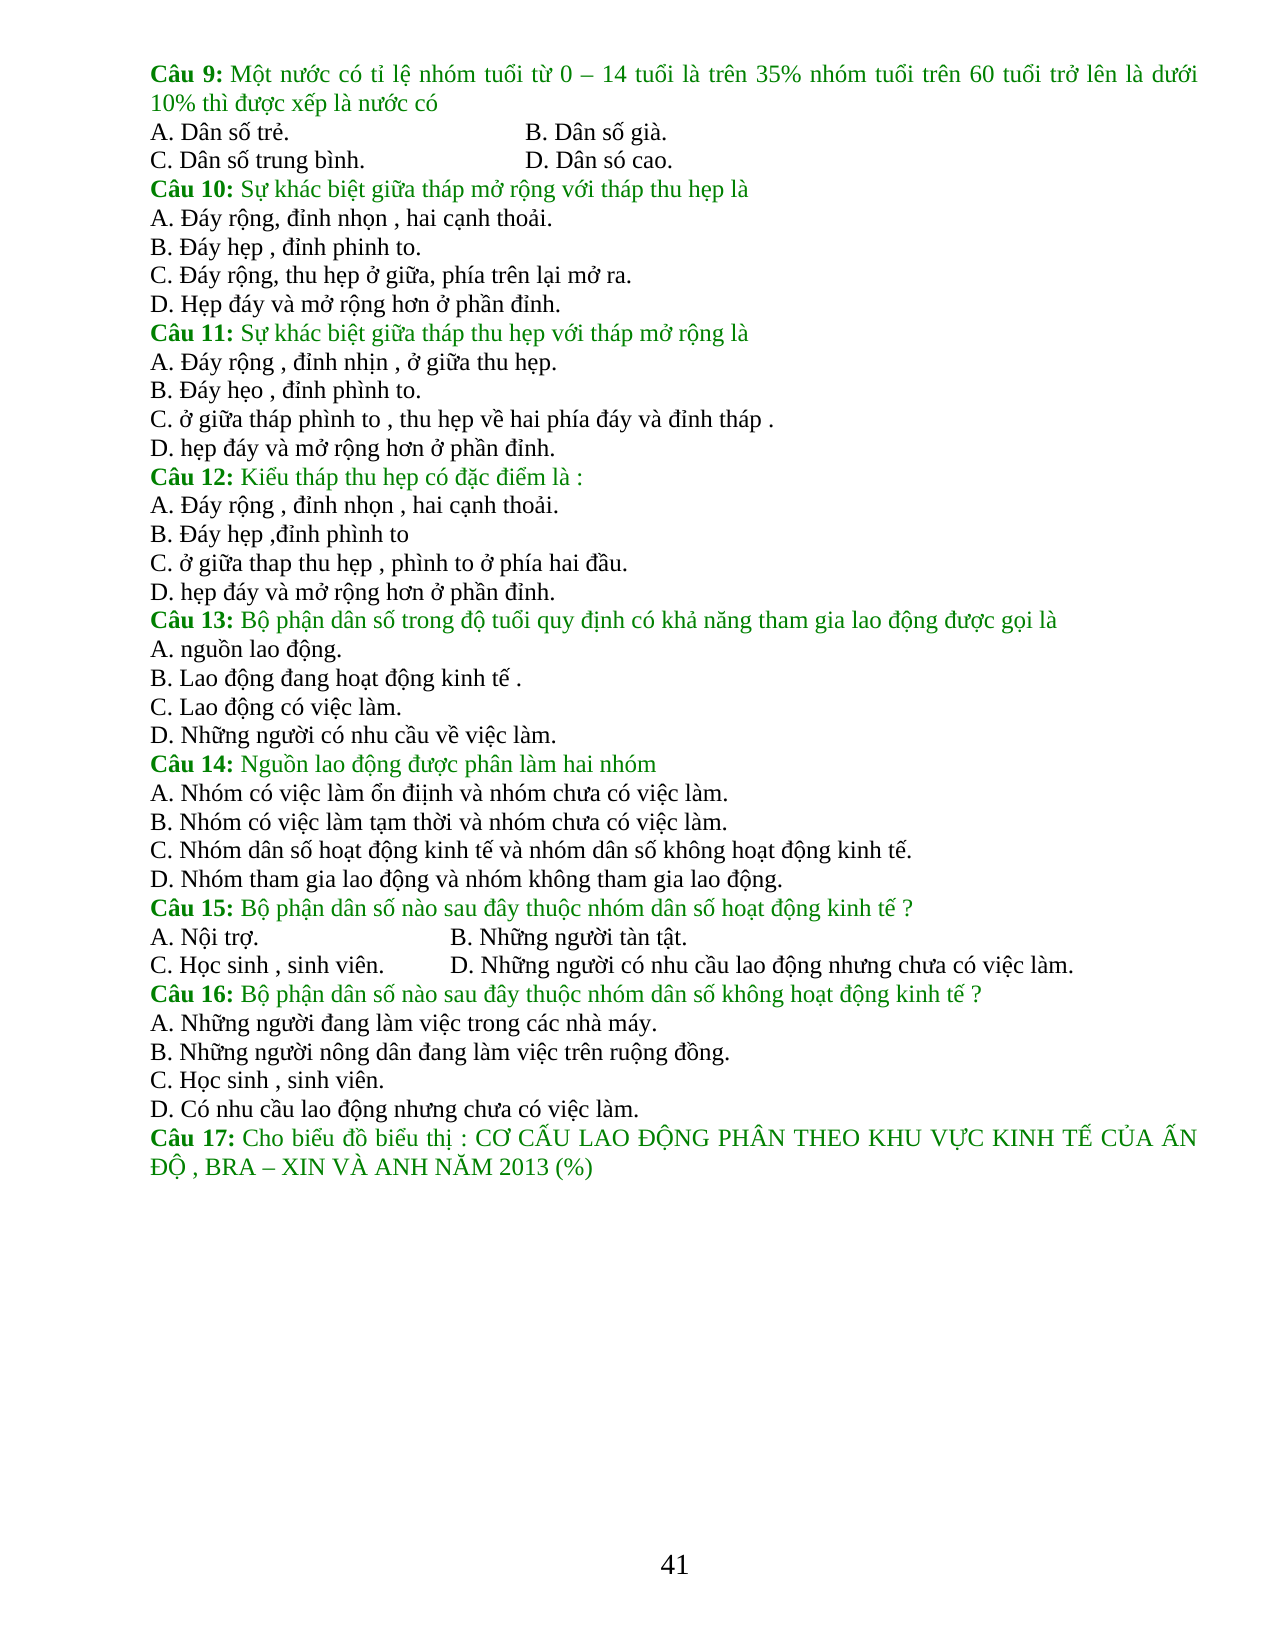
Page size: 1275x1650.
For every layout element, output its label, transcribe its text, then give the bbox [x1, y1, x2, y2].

text Câu 14: Nguồn lao động được phân làm hai nhóm [150, 749, 1200, 778]
text D. Những người có nhu cầu về việc làm. [150, 720, 1200, 749]
text D. hẹp đáy và mở rộng hơn ở phần đỉnh. [150, 577, 1200, 605]
text D. Hẹp đáy và mở rộng hơn ở phần đỉnh. [150, 289, 1200, 318]
text C. ở giữa thap thu hẹp , phình to ở phía hai đầu. [150, 548, 1200, 577]
text D. Có nhu cầu lao động nhưng chưa có việc làm. [150, 1094, 1200, 1123]
text A. Đáy rộng, đỉnh nhọn , hai cạnh thoải. [150, 203, 1200, 232]
text Câu 12: Kiểu tháp thu hẹp có đặc điểm là : [150, 462, 1200, 490]
text Câu 13: Bộ phận dân số trong độ tuổi quy định có khả năng tham gia lao động được gọi là [150, 605, 1200, 634]
text C. Học sinh , sinh viên. D. Những người có nhu cầu lao động nhưng chưa có việc làm. [150, 950, 1200, 979]
text A. Những người đang làm việc trong các nhà máy. [150, 1008, 1200, 1037]
text Câu 15: Bộ phận dân số nào sau đây thuộc nhóm dân số hoạt động kinh tế ? [150, 893, 1200, 922]
text B. Đáy hẹp , đỉnh phinh to. [150, 232, 1200, 260]
text D. hẹp đáy và mở rộng hơn ở phần đỉnh. [150, 433, 1200, 462]
text C. Học sinh , sinh viên. [150, 1065, 1200, 1094]
text B. Những người nông dân đang làm việc trên ruộng đồng. [150, 1037, 1200, 1065]
text B. Đáy hẹp ,đỉnh phình to [150, 519, 1200, 548]
text C. Lao động có việc làm. [150, 692, 1200, 720]
text A. nguồn lao động. [150, 634, 1200, 663]
text B. Nhóm có việc làm tạm thời và nhóm chưa có việc làm. [150, 807, 1200, 835]
text Câu 11: Sự khác biệt giữa tháp thu hẹp với tháp mở rộng là [150, 318, 1200, 347]
text B. Lao động đang hoạt động kinh tế . [150, 663, 1200, 692]
text Câu 16: Bộ phận dân số nào sau đây thuộc nhóm dân số không hoạt động kinh tế ? [150, 979, 1200, 1008]
text C. Đáy rộng, thu hẹp ở giữa, phía trên lại mở ra. [150, 260, 1200, 289]
text A. Nhóm có việc làm ổn điịnh và nhóm chưa có việc làm. [150, 778, 1200, 807]
text C. ở giữa tháp phình to , thu hẹp về hai phía đáy và đỉnh tháp . [150, 404, 1200, 433]
text A. Đáy rộng , đỉnh nhọn , hai cạnh thoải. [150, 490, 1200, 519]
text A. Dân số trẻ. B. Dân số già. [150, 117, 1200, 145]
text Câu 9: Một nước có tỉ lệ nhóm tuổi từ 0 – 14 tuổi là trên 35% nhóm tuổi trên 60 tuổi trở lên là dưới 10% thì được xếp là nước có [150, 59, 1200, 117]
text Câu 17: Cho biểu đồ biểu thị : CƠ CẤU LAO ĐỘNG PHÂN THEO KHU VỰC KINH TẾ CỦA ẤN ĐỘ , BRA – XIN VÀ ANH NĂM 2013 (%) [150, 1123, 1200, 1180]
text A. Đáy rộng , đỉnh nhịn , ở giữa thu hẹp. [150, 347, 1200, 375]
text D. Nhóm tham gia lao động và nhóm không tham gia lao động. [150, 864, 1200, 893]
text Câu 10: Sự khác biệt giữa tháp mở rộng với tháp thu hẹp là [150, 174, 1200, 203]
text B. Đáy hẹo , đỉnh phình to. [150, 375, 1200, 404]
text C. Nhóm dân số hoạt động kinh tế và nhóm dân số không hoạt động kinh tế. [150, 835, 1200, 864]
text A. Nội trợ. B. Những người tàn tật. [150, 922, 1200, 950]
text C. Dân số trung bình. D. Dân só cao. [150, 145, 1200, 174]
